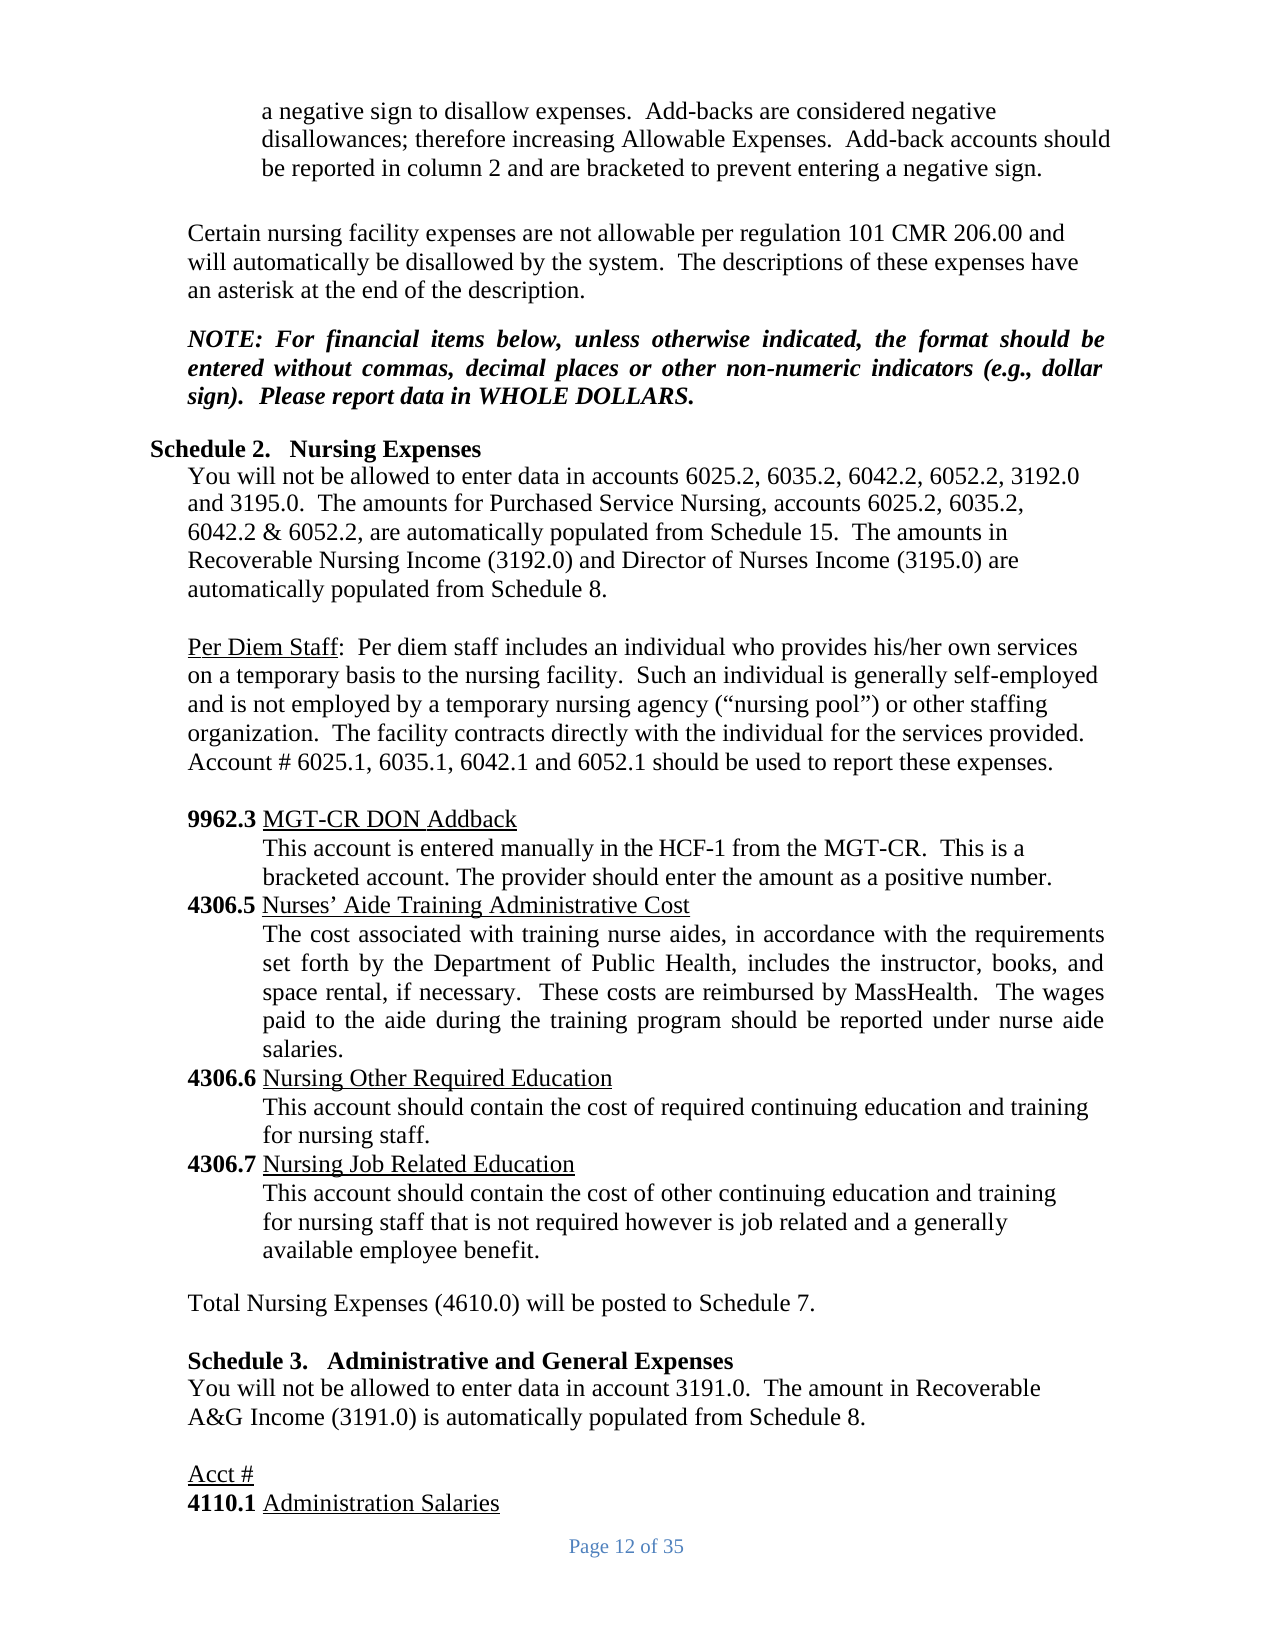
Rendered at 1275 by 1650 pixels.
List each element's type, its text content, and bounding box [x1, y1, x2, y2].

text Schedule 3. Administrative and General Expenses [187, 1346, 1112, 1374]
text 9962.3 MGT-CR DON Addback [187, 804, 1112, 833]
text 4306.7 Nursing Job Related Education [187, 1149, 1112, 1178]
text Total Nursing Expenses (4610.0) will be posted to Schedule 7. [187, 1288, 1112, 1317]
text Per Diem Staff: Per diem staff includes an individual who provides his/her own services on a temporary basis to the nursing facility. Such an individual is generally self-employed and is not employed by a temporary nursing agency (“nursing pool”) or other staffing organization. The facility contracts directly with the individual for the services provided. Account # 6025.1, 6035.1, 6042.1 and 6052.1 should be used to report these expenses. [187, 632, 1104, 776]
text This account should contain the cost of required continuing education and training for nursing staff. [262, 1092, 1103, 1149]
text 4306.6 Nursing Other Required Education [187, 1063, 1112, 1092]
text Certain nursing facility expenses are not allowable per regulation 101 CMR 206.00 and will automatically be disallowed by the system. The descriptions of these expenses have an asterisk at the end of the description. [187, 218, 1091, 304]
text Acct # [187, 1459, 1112, 1488]
text A&G Income (3191.0) is automatically populated from Schedule 8. [187, 1402, 1112, 1430]
text 6042.2 & 6052.2, are automatically populated from Schedule 15. The amounts in Recoverable Nursing Income (3192.0) and Director of Nurses Income (3195.0) are automatically populated from Schedule 8. [187, 517, 1033, 603]
text You will not be allowed to enter data in account 3191.0. The amount in Recoverable [187, 1374, 1112, 1402]
text 4306.5 Nurses’ Aide Training Administrative Cost [187, 891, 1112, 919]
text You will not be allowed to enter data in accounts 6025.2, 6035.2, 6042.2, 6052.2, 3192.0 and 3195.0. The amounts for Purchased Service Nursing, accounts 6025.2, 6035.2, [187, 463, 1112, 517]
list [224, 96, 1112, 182]
text Schedule 2. Nursing Expenses [150, 434, 1112, 463]
text This account should contain the cost of other continuing education and training for nursing staff that is not required however is job related and a generally available employee benefit. [262, 1178, 1071, 1264]
text NOTE: For financial items below, unless otherwise indicated, the format should be entered without commas, decimal places or other non-numeric indicators (e.g., dollar sign). Please report data in WHOLE DOLLARS. [187, 324, 1105, 410]
text The cost associated with training nurse aides, in accordance with the requirements set forth by the Department of Public Health, includes the instructor, books, and space rental, if necessary. These costs are reimbursed by MassHealth. The wages paid to the aide during the training program should be reported under nurse aide salaries. [262, 919, 1105, 1063]
text This account is entered manually in the HCF-1 from the MGT-CR. This is a bracketed account. The provider should enter the amount as a positive number. [262, 833, 1102, 891]
text 4110.1 Administration Salaries [187, 1488, 1112, 1517]
